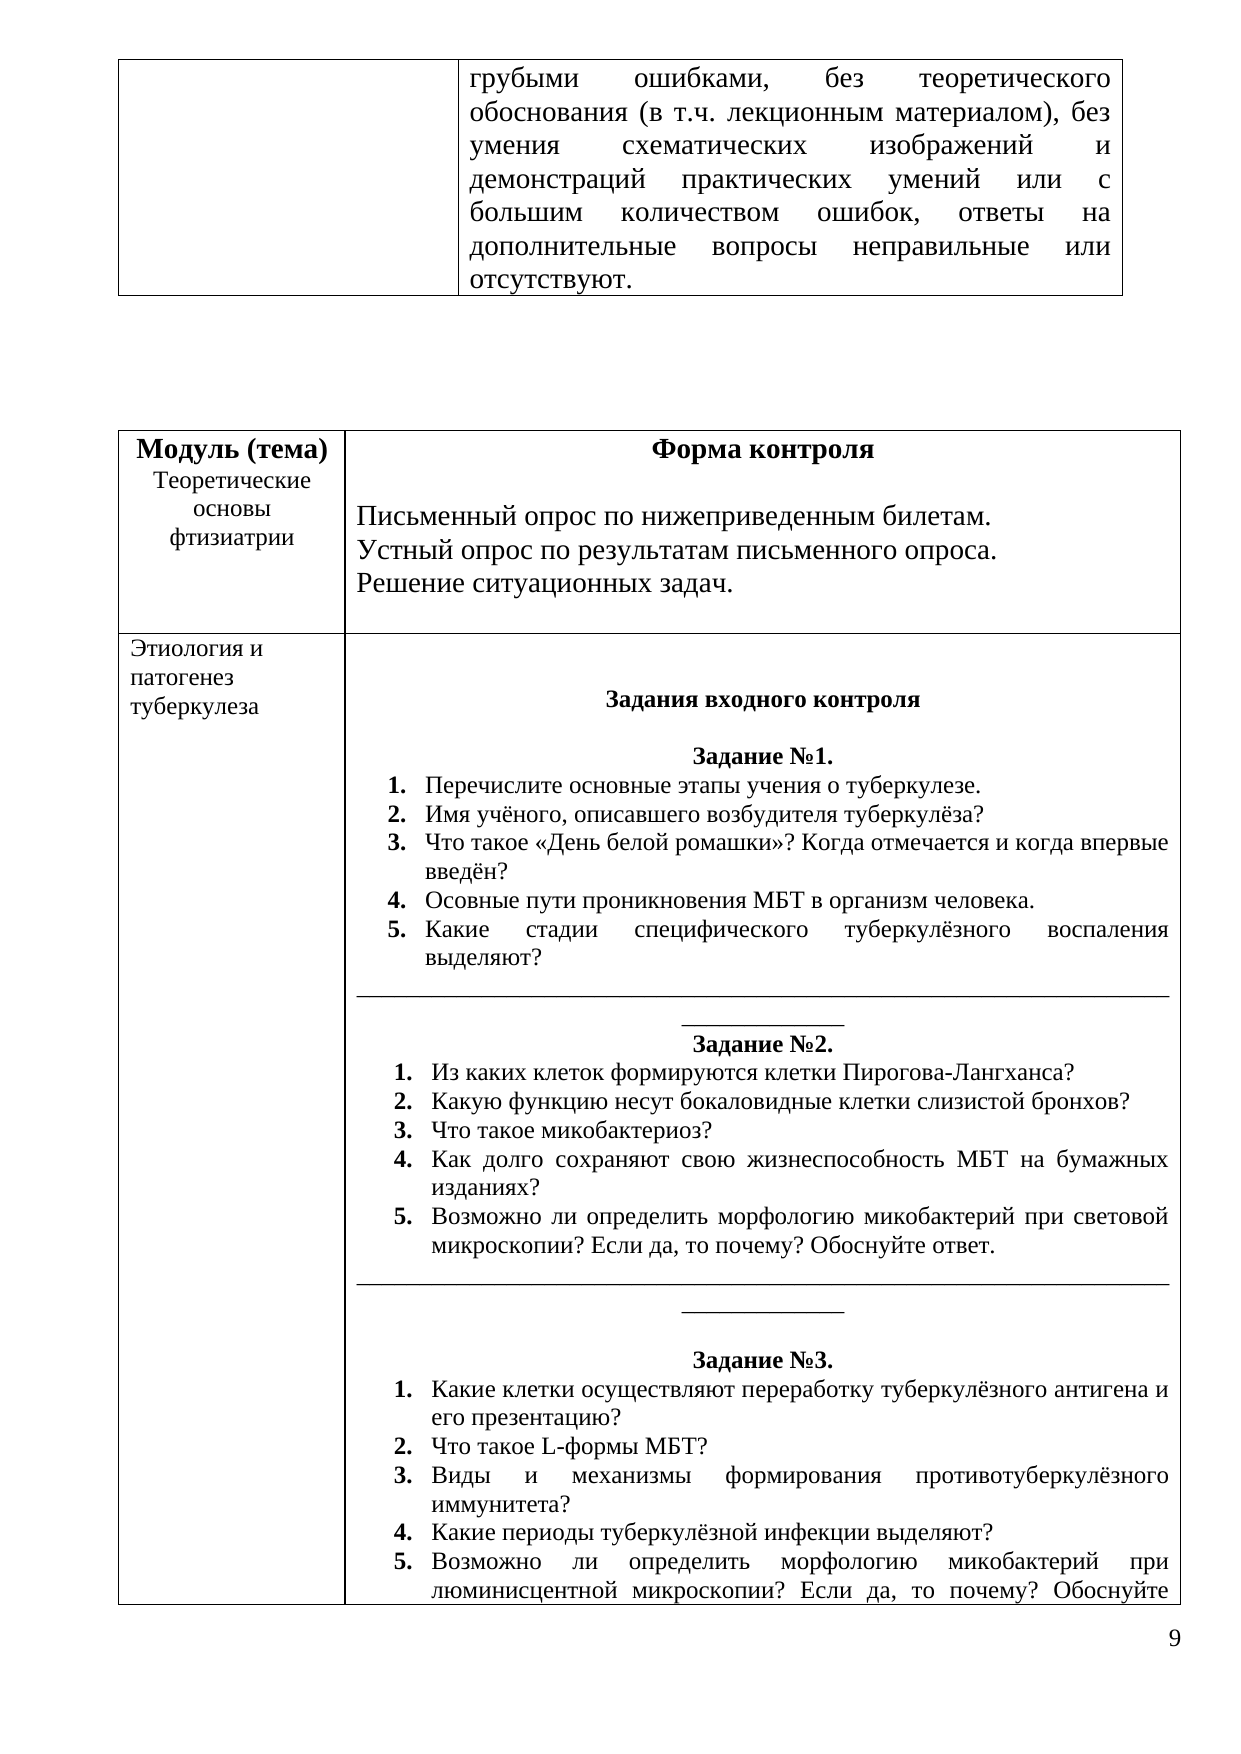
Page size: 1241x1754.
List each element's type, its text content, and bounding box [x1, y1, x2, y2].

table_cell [346, 634, 1180, 1604]
table_header Модуль (тема) Теоретические основы фтизиатрии [119, 431, 344, 632]
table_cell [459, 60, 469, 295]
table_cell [119, 634, 344, 1604]
table_header Форма контроля Письменный опрос по нижеприведенным билетам. Устный опрос по результатам письменного опроса. Решение ситуационных задач. [346, 431, 1180, 632]
